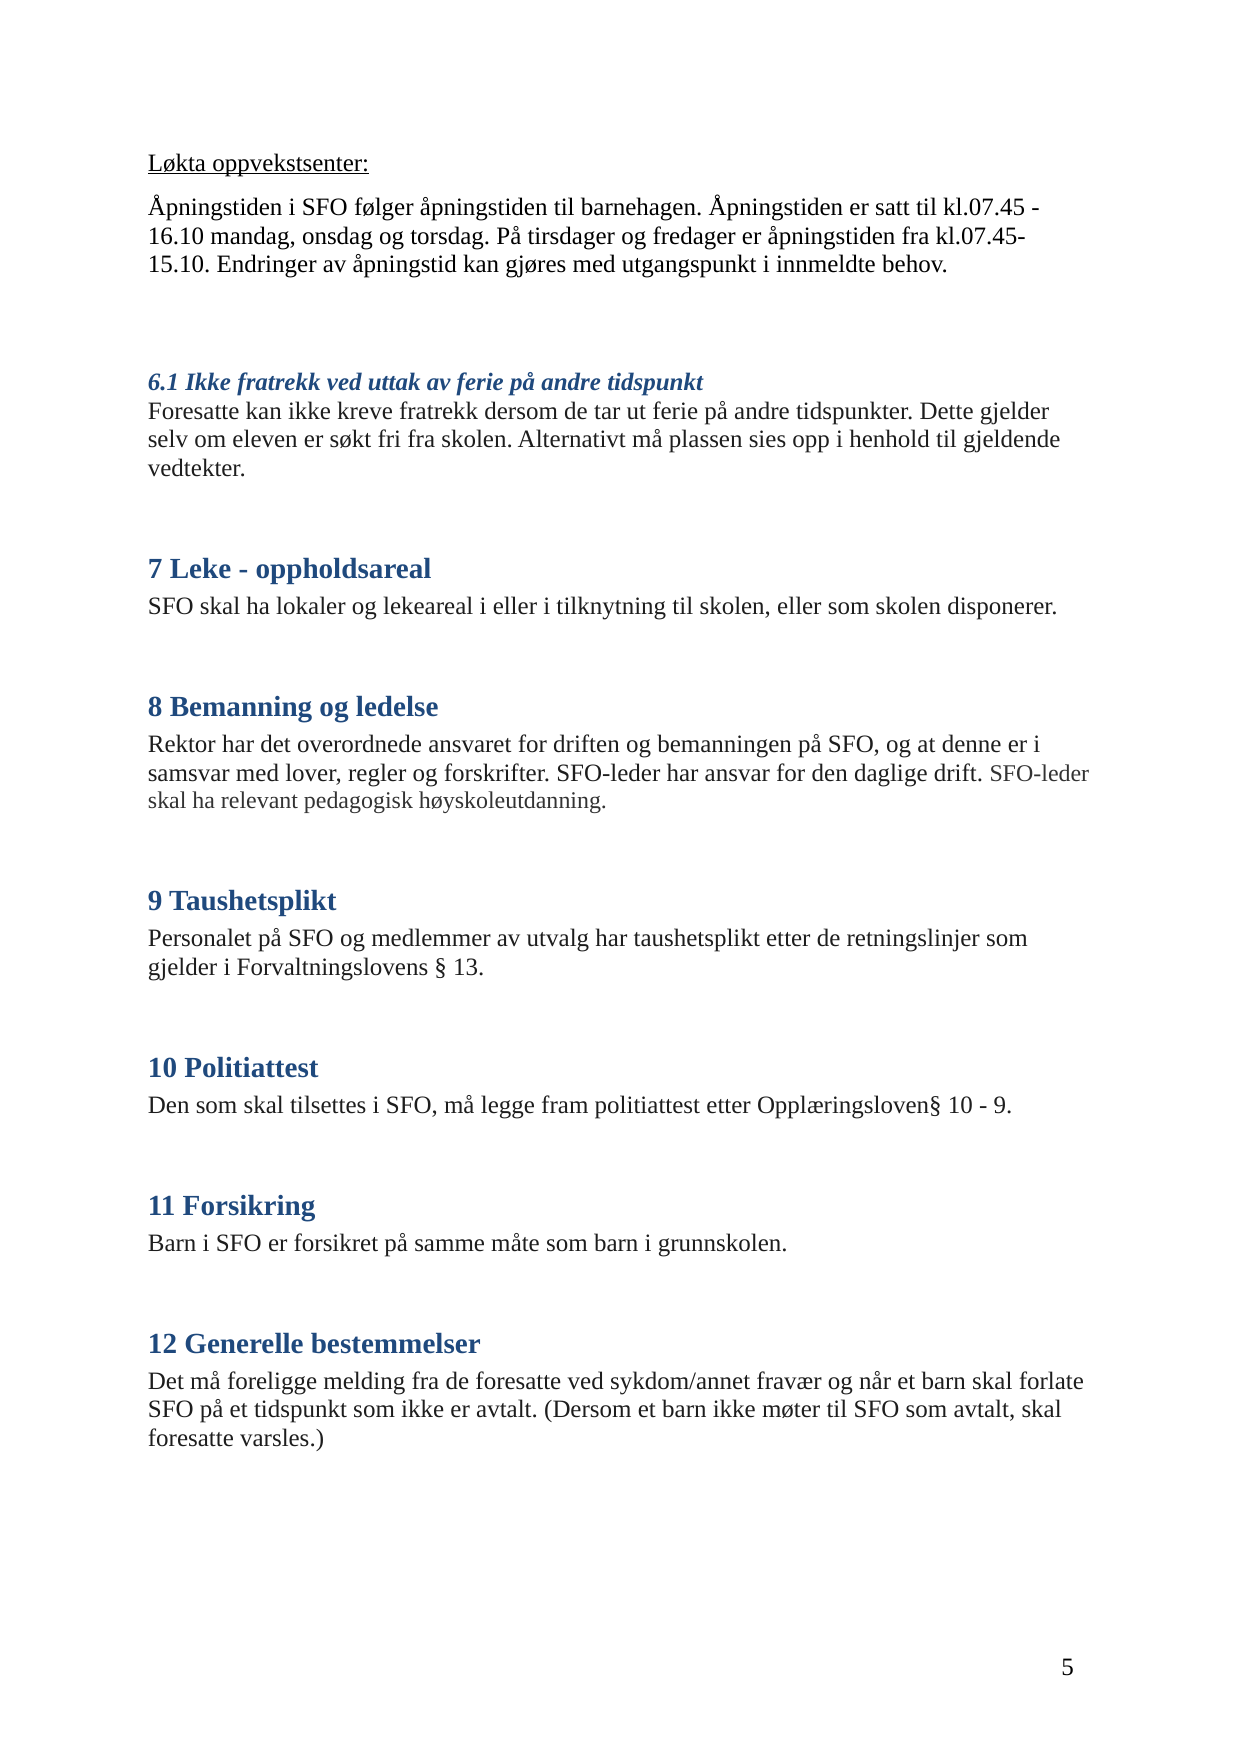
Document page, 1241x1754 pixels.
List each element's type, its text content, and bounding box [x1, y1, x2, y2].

text Det må foreligge melding fra de foresatte ved sykdom/annet fravær og når et barn skal forlate SFO på et tidspunkt som ikke er avtalt. (Dersom et barn ikke møter til SFO som avtalt, skal foresatte varsles.) [148, 1366, 1093, 1452]
text Den som skal tilsettes i SFO, må legge fram politiattest etter Opplæringsloven§ 10 - 9. [148, 1090, 1093, 1119]
subtitle 8 Bemanning og ledelse [148, 689, 1093, 723]
text Barn i SFO er forsikret på samme måte som barn i grunnskolen. [148, 1228, 1093, 1257]
text SFO skal ha lokaler og lekeareal i eller i tilknytning til skolen, eller som skolen disponerer. [148, 591, 1093, 620]
text Personalet på SFO og medlemmer av utvalg har taushetsplikt etter de retningslinjer som gjelder i Forvaltningslovens § 13. [148, 923, 1093, 981]
subtitle 9 Taushetsplikt [148, 883, 1093, 917]
subtitle 12 Generelle bestemmelser [148, 1326, 1093, 1359]
text Åpningstiden i SFO følger åpningstiden til barnehagen. Åpningstiden er satt til kl.07.45 - 16.10 mandag, onsdag og torsdag. På tirsdager og fredager er åpningstiden fra kl.07.45- 15.10. Endringer av åpningstid kan gjøres med utgangspunkt i innmeldte behov. [148, 192, 1093, 278]
subtitle 10 Politiattest [148, 1050, 1093, 1084]
subtitle 11 Forsikring [148, 1188, 1093, 1222]
text 6.1 Ikke fratrekk ved uttak av ferie på andre tidspunkt Foresatte kan ikke kreve fratrekk dersom de tar ut ferie på andre tidspunkter. Dette gjelder selv om eleven er søkt fri fra skolen. Alternativt må plassen sies opp i henhold til gjeldende vedtekter. [148, 367, 1093, 482]
text Rektor har det overordnede ansvaret for driften og bemanningen på SFO, og at denne er i samsvar med lover, regler og forskrifter. SFO-leder har ansvar for den daglige drift. SFO-leder skal ha relevant pedagogisk høyskoleutdanning. [148, 729, 1093, 814]
subtitle 7 Leke - oppholdsareal [148, 551, 1093, 585]
text Løkta oppvekstsenter: [148, 148, 1093, 176]
